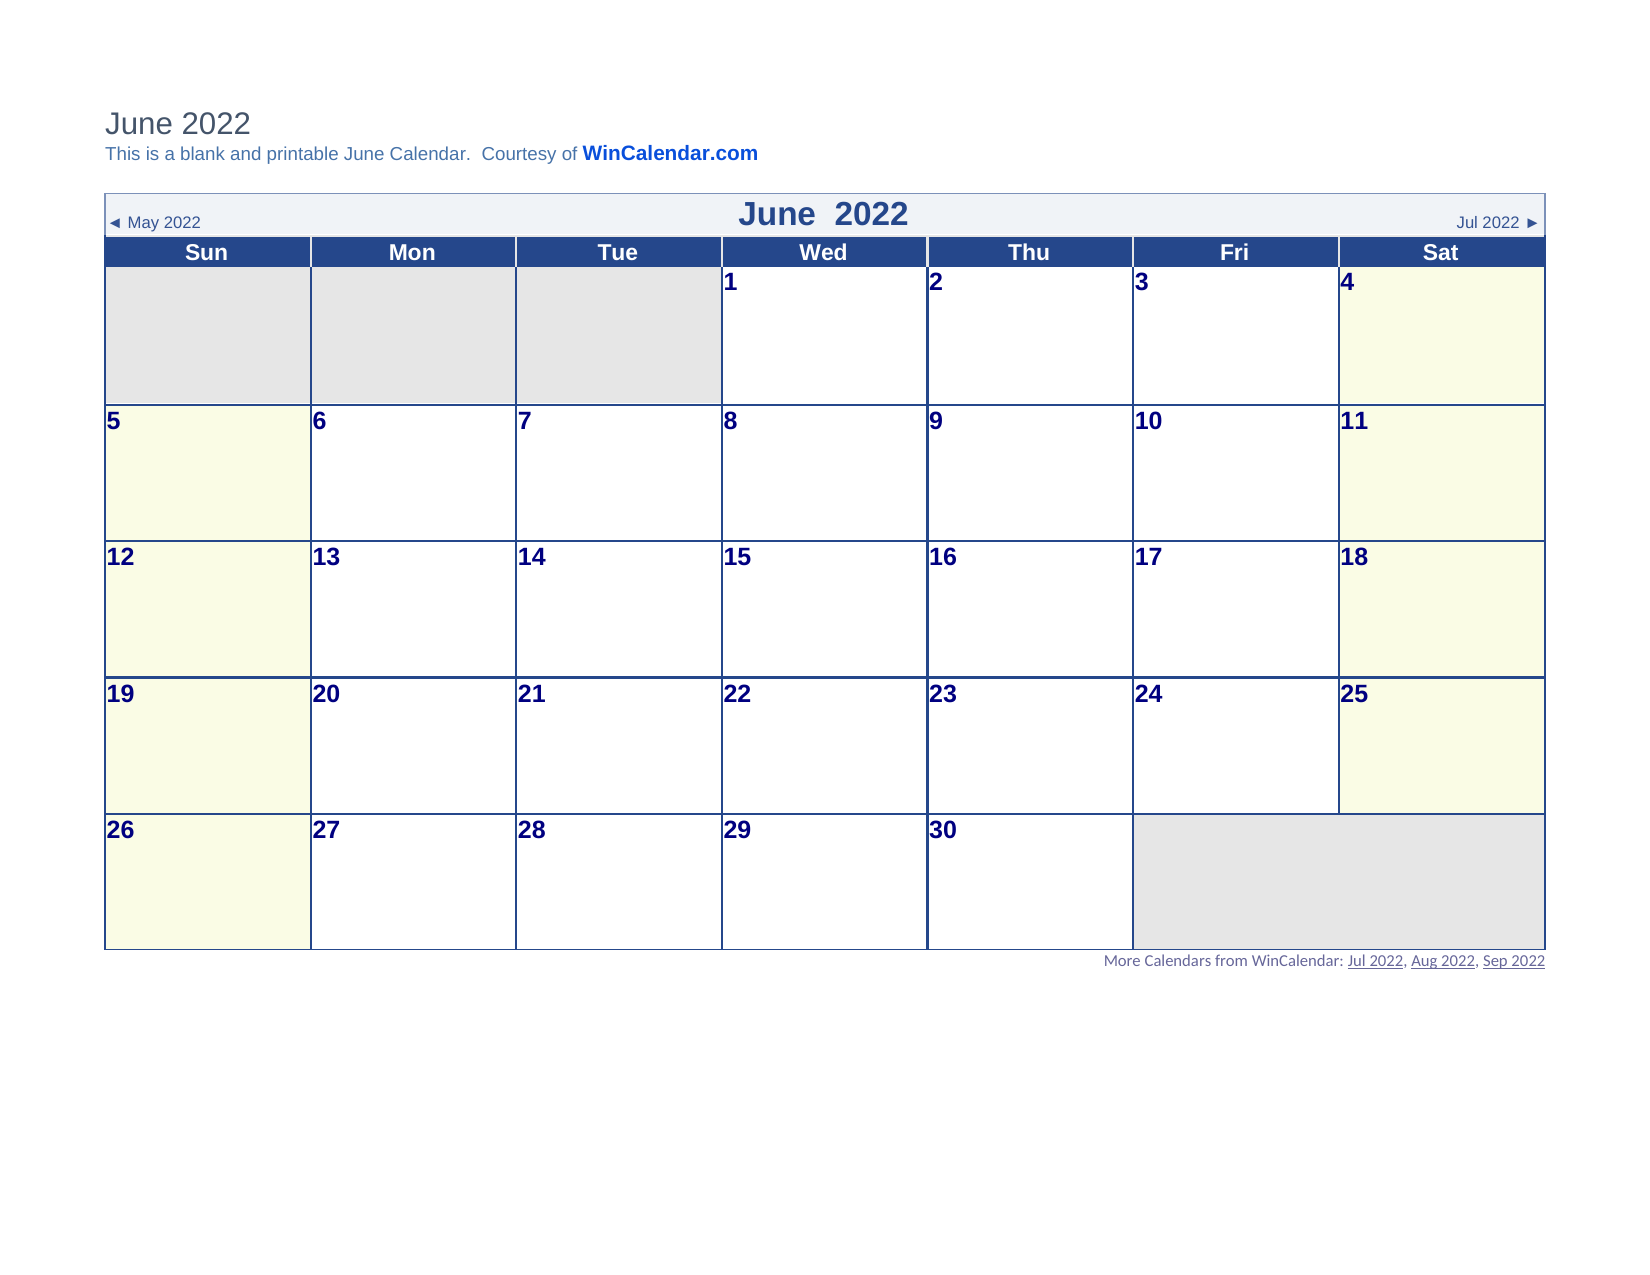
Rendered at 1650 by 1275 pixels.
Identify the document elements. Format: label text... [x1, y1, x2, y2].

table_cell 19 [106, 679, 310, 813]
table_cell 4 [1340, 267, 1544, 403]
table_cell 24 [1134, 679, 1338, 813]
table_cell 1 [723, 267, 926, 403]
table_cell 14 [517, 542, 721, 676]
table_cell 10 [1134, 406, 1338, 540]
table_cell Sat [1340, 237, 1544, 267]
table_cell 15 [723, 542, 926, 676]
table_cell 13 [312, 542, 515, 676]
table_cell 30 [929, 815, 1132, 949]
table_cell 9 [929, 406, 1132, 540]
table_cell Tue [517, 237, 721, 267]
text June 2022 This is a blank and printable June Calendar. Courtesy of WinCalendar.com [105, 105, 1545, 193]
table_cell 6 [312, 406, 515, 540]
table_cell 23 [929, 679, 1132, 813]
table_cell 26 [106, 815, 310, 949]
table_cell 20 [312, 679, 515, 813]
table_cell 7 [517, 406, 721, 540]
table_cell 18 [1340, 542, 1544, 676]
table_cell 3 [1134, 267, 1338, 403]
table_cell 16 [929, 542, 1132, 676]
table_cell 2 [929, 267, 1132, 403]
text More Calendars from WinCalendar: Jul 2022, Aug 2022, Sep 2022 [105, 950, 1545, 971]
table_header ◄ May 2022 [106, 194, 311, 234]
table_cell 22 [723, 679, 926, 813]
table_cell 11 [1340, 406, 1544, 540]
table_cell 27 [312, 815, 515, 949]
table_cell [312, 267, 515, 403]
table_cell Mon [312, 237, 515, 267]
table_cell [517, 267, 721, 403]
table_cell Sun [106, 237, 310, 267]
table_cell Wed [723, 237, 926, 267]
table_cell Fri [1134, 237, 1338, 267]
table_cell 28 [517, 815, 721, 949]
table_cell 8 [723, 406, 926, 540]
table_cell [106, 267, 310, 403]
table_header June 2022 [311, 194, 1339, 234]
table_cell 5 [106, 406, 310, 540]
table_cell 29 [723, 815, 926, 949]
table_cell 25 [1340, 679, 1544, 813]
table_cell 12 [106, 542, 310, 676]
table_header Jul 2022 ► [1339, 194, 1544, 234]
table_cell 17 [1134, 542, 1338, 676]
table_cell [1134, 815, 1544, 949]
table_cell 21 [517, 679, 721, 813]
table_cell Thu [929, 237, 1132, 267]
